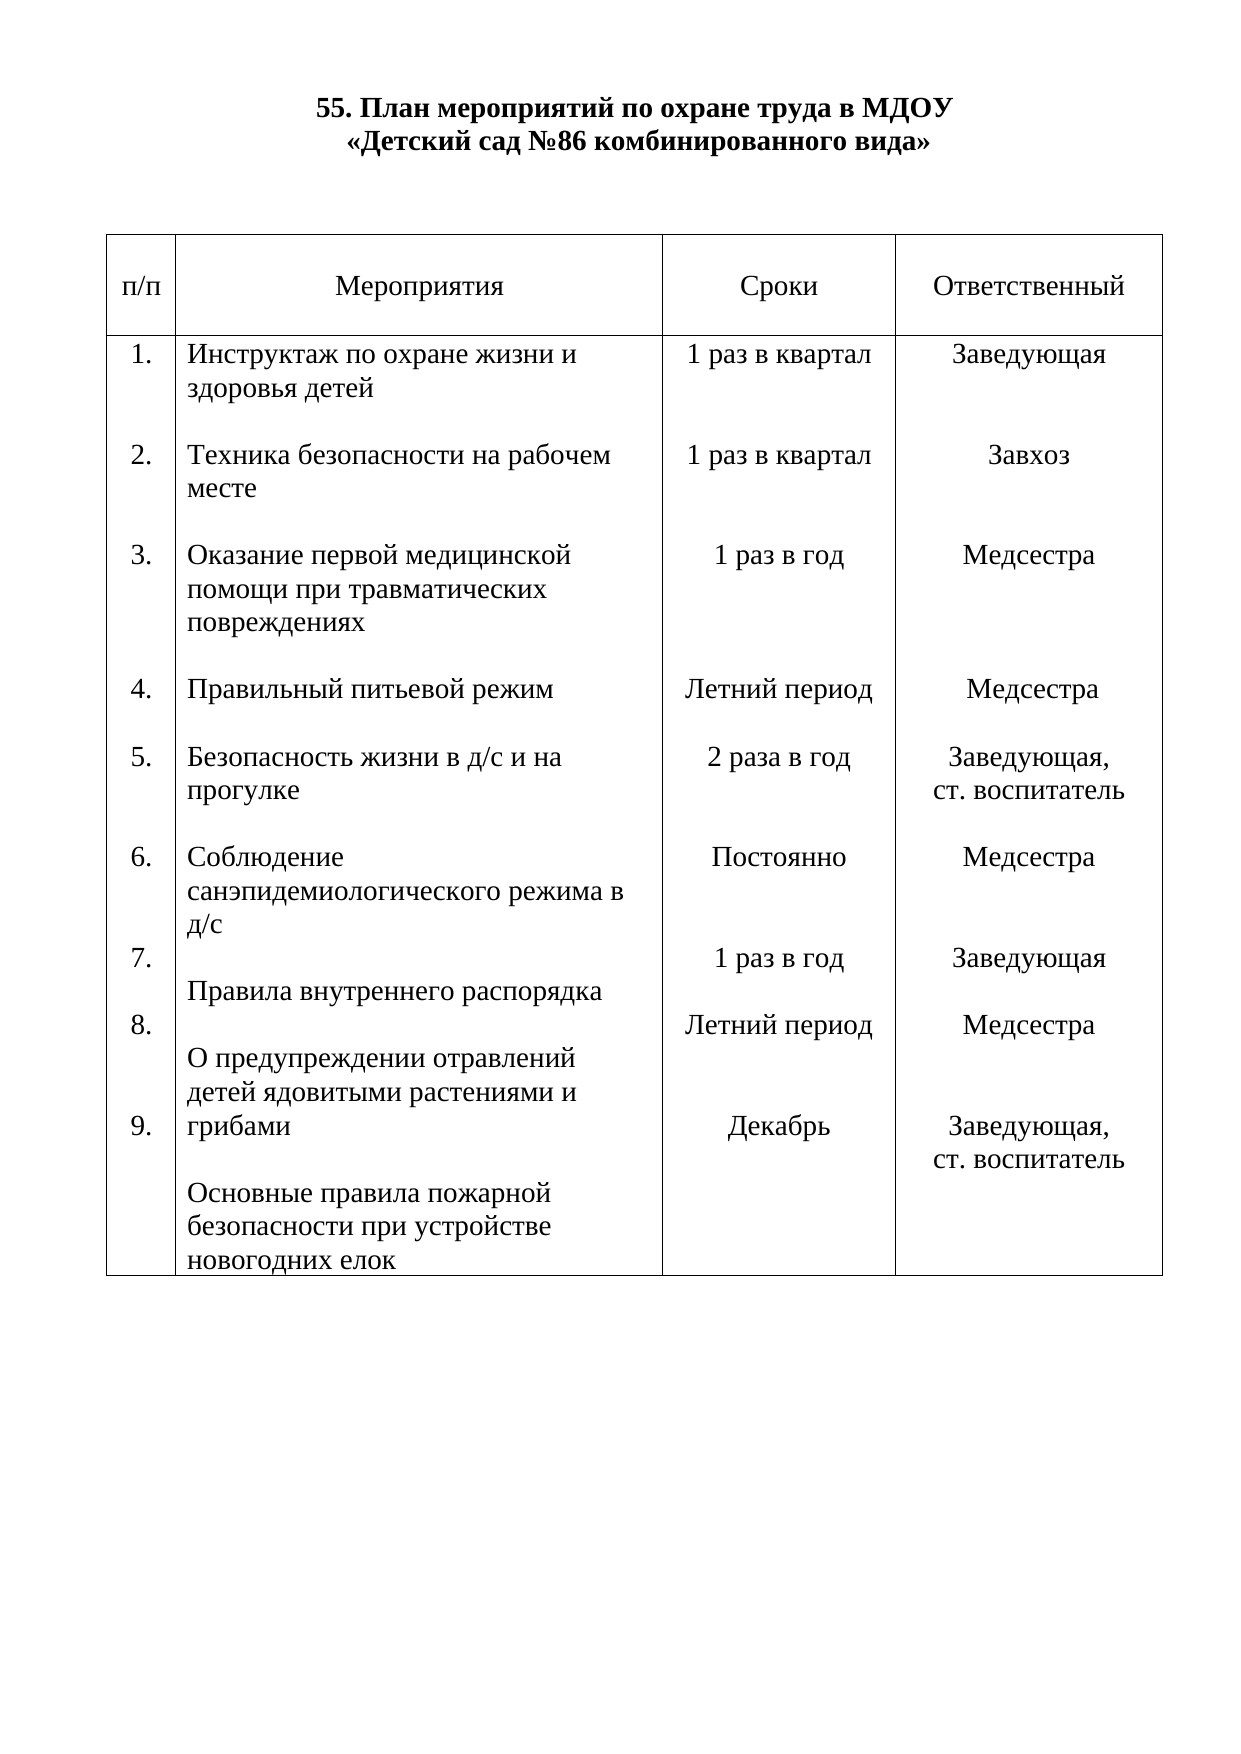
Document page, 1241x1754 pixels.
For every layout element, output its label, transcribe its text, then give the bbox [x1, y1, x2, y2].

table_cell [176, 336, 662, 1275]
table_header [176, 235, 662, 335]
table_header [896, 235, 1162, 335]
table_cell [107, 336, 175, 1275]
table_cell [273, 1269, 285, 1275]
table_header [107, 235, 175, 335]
text «Детский сад №86 комбинированного вида» [118, 123, 1152, 157]
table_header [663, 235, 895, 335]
text 55. План мероприятий по охране труда в МДОУ [118, 90, 1152, 123]
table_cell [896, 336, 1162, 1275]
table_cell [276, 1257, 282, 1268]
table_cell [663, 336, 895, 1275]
